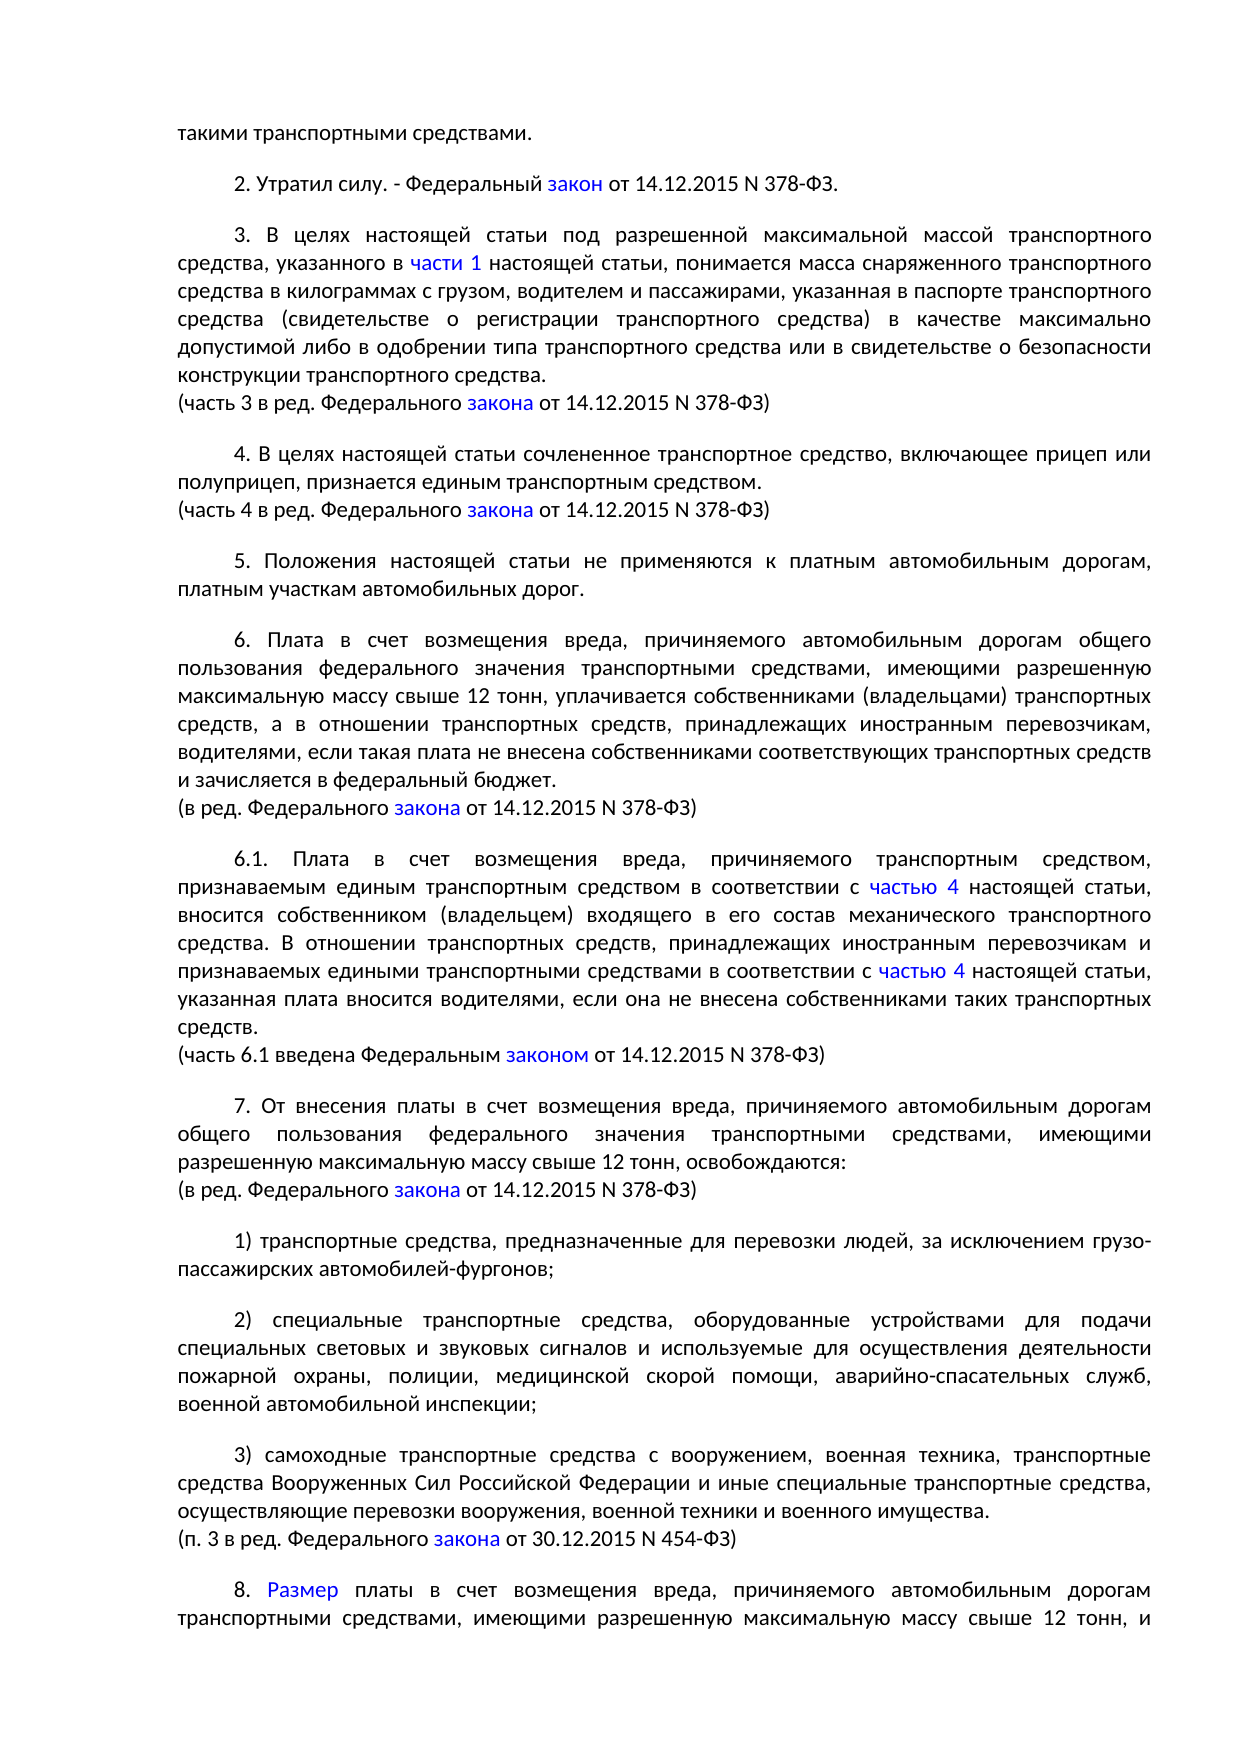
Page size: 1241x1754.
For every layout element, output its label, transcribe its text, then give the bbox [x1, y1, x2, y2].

text 3. В целях настоящей статьи под разрешенной максимальной массой транспортного средства, указанного в части 1 настоящей статьи, понимается масса снаряженного транспортного средства в килограммах с грузом, водителем и пассажирами, указанная в паспорте транспортного средства (свидетельстве о регистрации транспортного средства) в качестве максимально допустимой либо в одобрении типа транспортного средства или в свидетельстве о безопасности конструкции транспортного средства. [177, 220, 1152, 388]
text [177, 118, 1152, 146]
text 2. Утратил силу. - Федеральный закон от 14.12.2015 N 378-ФЗ. [177, 169, 1152, 197]
text 1) транспортные средства, предназначенные для перевозки людей, за исключением грузо-пассажирских автомобилей-фургонов; [177, 1226, 1152, 1282]
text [177, 1575, 1152, 1631]
text (часть 3 в ред. Федерального закона от 14.12.2015 N 378-ФЗ) [177, 388, 1152, 416]
text 5. Положения настоящей статьи не применяются к платным автомобильным дорогам, платным участкам автомобильных дорог. [177, 546, 1152, 602]
text 7. От внесения платы в счет возмещения вреда, причиняемого автомобильным дорогам общего пользования федерального значения транспортными средствами, имеющими разрешенную максимальную массу свыше 12 тонн, освобождаются: [177, 1091, 1152, 1175]
text 6.1. Плата в счет возмещения вреда, причиняемого транспортным средством, признаваемым единым транспортным средством в соответствии с частью 4 настоящей статьи, вносится собственником (владельцем) входящего в его состав механического транспортного средства. В отношении транспортных средств, принадлежащих иностранным перевозчикам и признаваемых едиными транспортными средствами в соответствии с частью 4 настоящей статьи, указанная плата вносится водителями, если она не внесена собственниками таких транспортных средств. [177, 844, 1152, 1040]
text 3) самоходные транспортные средства с вооружением, военная техника, транспортные средства Вооруженных Сил Российской Федерации и иные специальные транспортные средства, осуществляющие перевозки вооружения, военной техники и военного имущества. [177, 1440, 1152, 1524]
text (часть 6.1 введена Федеральным законом от 14.12.2015 N 378-ФЗ) [177, 1040, 1152, 1068]
text 6. Плата в счет возмещения вреда, причиняемого автомобильным дорогам общего пользования федерального значения транспортными средствами, имеющими разрешенную максимальную массу свыше 12 тонн, уплачивается собственниками (владельцами) транспортных средств, а в отношении транспортных средств, принадлежащих иностранным перевозчикам, водителями, если такая плата не внесена собственниками соответствующих транспортных средств и зачисляется в федеральный бюджет. [177, 625, 1152, 793]
text (в ред. Федерального закона от 14.12.2015 N 378-ФЗ) [177, 1175, 1152, 1203]
text 2) специальные транспортные средства, оборудованные устройствами для подачи специальных световых и звуковых сигналов и используемые для осуществления деятельности пожарной охраны, полиции, медицинской скорой помощи, аварийно-спасательных служб, военной автомобильной инспекции; [177, 1305, 1152, 1417]
text (п. 3 в ред. Федерального закона от 30.12.2015 N 454-ФЗ) [177, 1524, 1152, 1552]
text 4. В целях настоящей статьи сочлененное транспортное средство, включающее прицеп или полуприцеп, признается единым транспортным средством. [177, 439, 1152, 495]
text (часть 4 в ред. Федерального закона от 14.12.2015 N 378-ФЗ) [177, 495, 1152, 523]
text (в ред. Федерального закона от 14.12.2015 N 378-ФЗ) [177, 793, 1152, 821]
